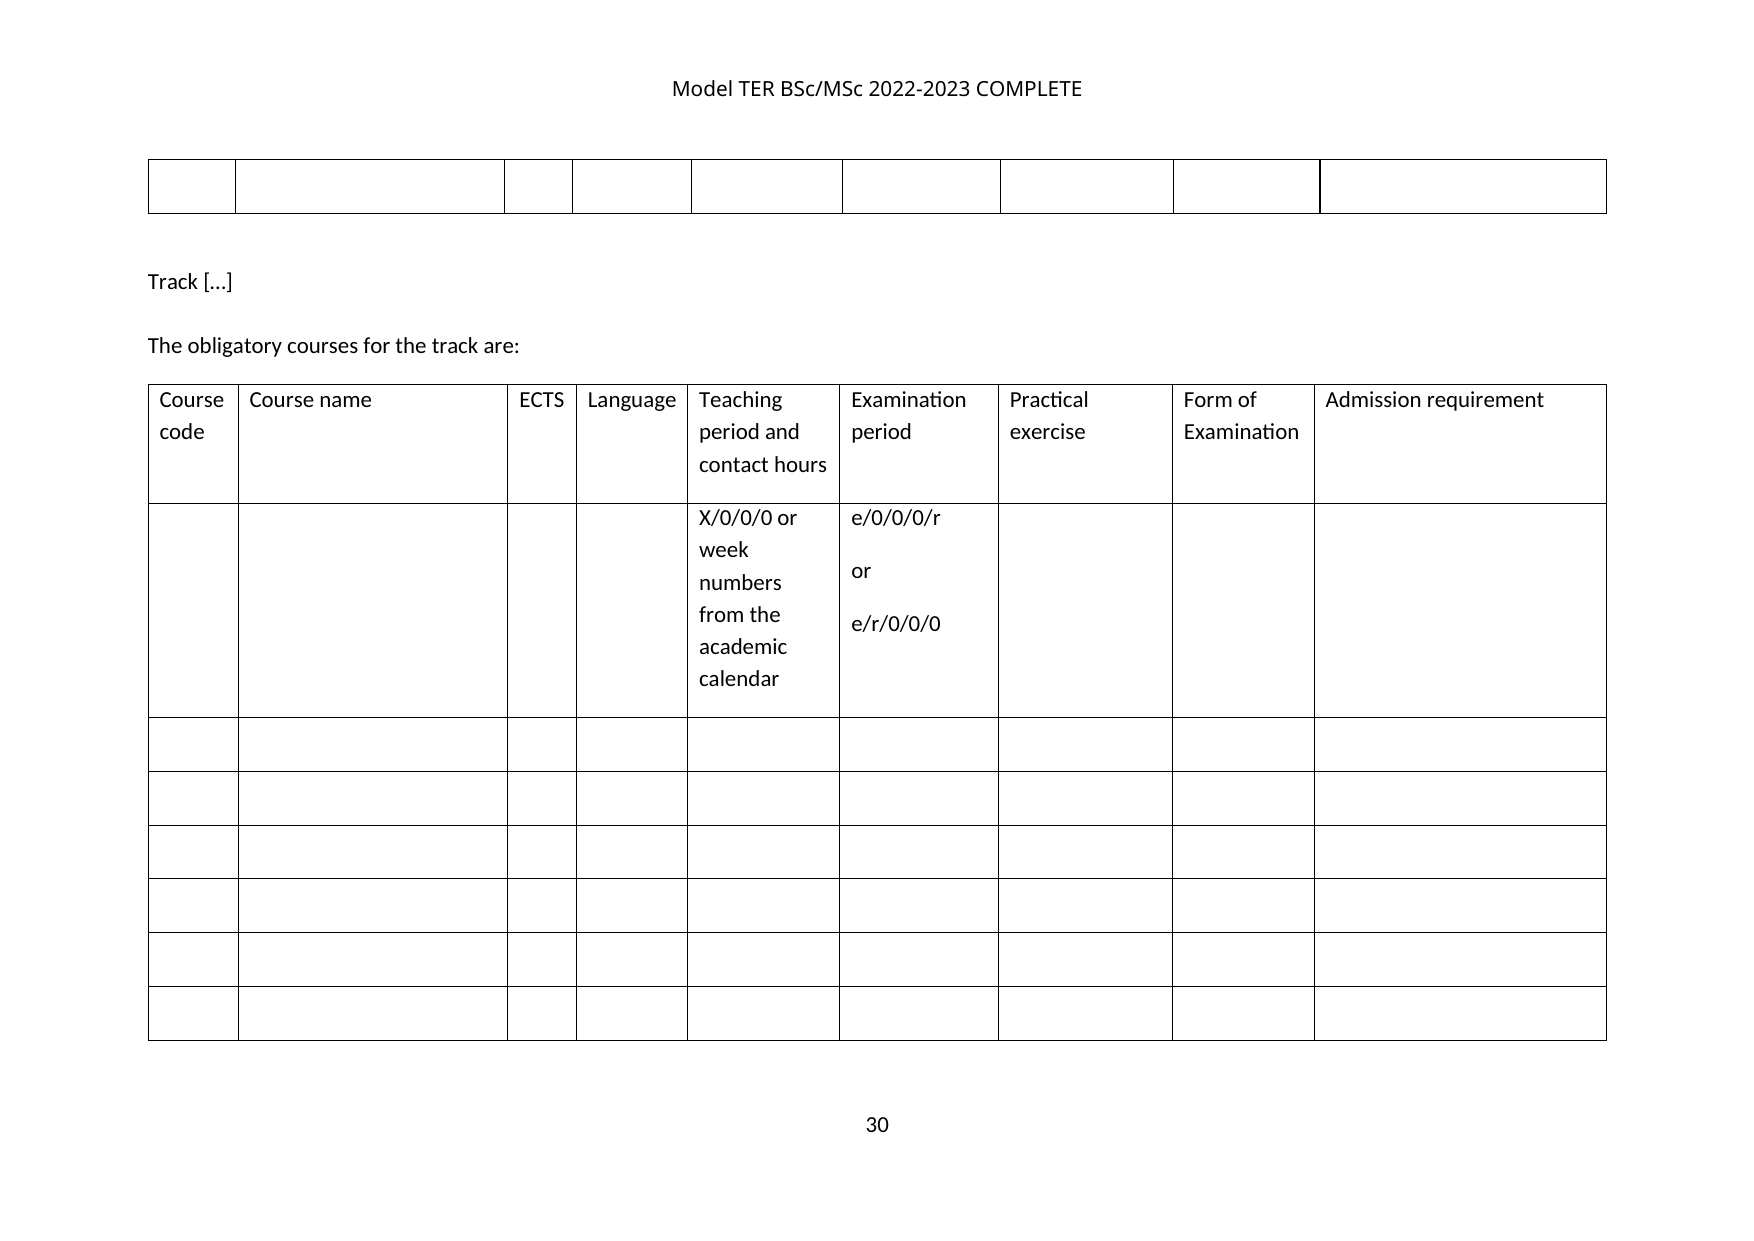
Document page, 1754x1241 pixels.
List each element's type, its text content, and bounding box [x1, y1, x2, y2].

table_cell [843, 160, 1000, 213]
table_cell [840, 987, 998, 1039]
table_header Practical exercise [999, 385, 1172, 502]
table_cell [508, 933, 576, 986]
table_cell [239, 933, 507, 986]
table_header Admission requirement [1315, 385, 1606, 502]
table_cell [1315, 772, 1606, 824]
table_cell [239, 504, 507, 717]
table_header Course code [149, 385, 238, 502]
table_cell [1315, 933, 1606, 986]
table_cell [840, 772, 998, 824]
table_cell [688, 826, 839, 878]
table_cell [688, 772, 839, 824]
table_cell [688, 933, 839, 986]
table_cell [149, 826, 238, 878]
table_cell [1173, 718, 1314, 771]
table_cell [239, 718, 507, 771]
table_cell [1315, 987, 1606, 1039]
table_header Examination period [840, 385, 998, 502]
table_cell [239, 987, 507, 1039]
table_header Form of Examination [1173, 385, 1314, 502]
table_cell [149, 504, 238, 717]
table_header ECTS [508, 385, 576, 502]
table_cell [1173, 987, 1314, 1039]
table_header Course name [239, 385, 507, 502]
table_cell [573, 160, 691, 213]
table_cell [577, 987, 687, 1039]
table_cell [505, 160, 572, 213]
table_cell [999, 826, 1172, 878]
table_cell [840, 718, 998, 771]
table_cell [508, 718, 576, 771]
table_cell [577, 504, 687, 717]
table_cell [1173, 504, 1314, 717]
table_cell [508, 826, 576, 878]
table_cell e/0/0/0/r or e/r/0/0/0 [840, 504, 998, 717]
table_cell [508, 987, 576, 1039]
table_cell [692, 160, 842, 213]
table_cell [840, 826, 998, 878]
table_cell [236, 160, 504, 213]
table_cell [239, 772, 507, 824]
table_cell [577, 826, 687, 878]
table_cell [1315, 718, 1606, 771]
table_cell [1001, 160, 1173, 213]
table_cell [149, 772, 238, 824]
table_cell [688, 987, 839, 1039]
table_cell [999, 879, 1172, 932]
table_cell [1315, 504, 1606, 717]
table_cell [840, 933, 998, 986]
table_cell [1174, 160, 1319, 213]
table_cell [1173, 879, 1314, 932]
table_cell [508, 772, 576, 824]
table_cell [149, 879, 238, 932]
table_cell [577, 772, 687, 824]
table_cell [577, 718, 687, 771]
table_cell [999, 504, 1172, 717]
table_cell [999, 987, 1172, 1039]
table_cell [999, 718, 1172, 771]
table_cell [1315, 826, 1606, 878]
table_cell [149, 718, 238, 771]
table_cell [508, 879, 576, 932]
table_cell [688, 718, 839, 771]
table_cell [1321, 160, 1606, 213]
table_cell [508, 504, 576, 717]
table_cell X/0/0/0 or week numbers from the academic calendar [688, 504, 839, 717]
table_cell [1173, 826, 1314, 878]
table_header Language [577, 385, 687, 502]
table_cell [999, 933, 1172, 986]
table_header Teaching period and contact hours [688, 385, 839, 502]
text The obligatory courses for the track are: [148, 331, 1606, 359]
table_cell [149, 160, 235, 213]
table_cell [999, 772, 1172, 824]
table_cell [239, 879, 507, 932]
table_cell [1173, 933, 1314, 986]
table_cell [149, 987, 238, 1039]
table_cell [577, 933, 687, 986]
table_cell [149, 933, 238, 986]
table_cell [688, 879, 839, 932]
table_cell [1315, 879, 1606, 932]
table_cell [1173, 772, 1314, 824]
table_cell [577, 879, 687, 932]
table_cell [239, 826, 507, 878]
table_cell [840, 879, 998, 932]
text Track […] [148, 267, 1606, 295]
